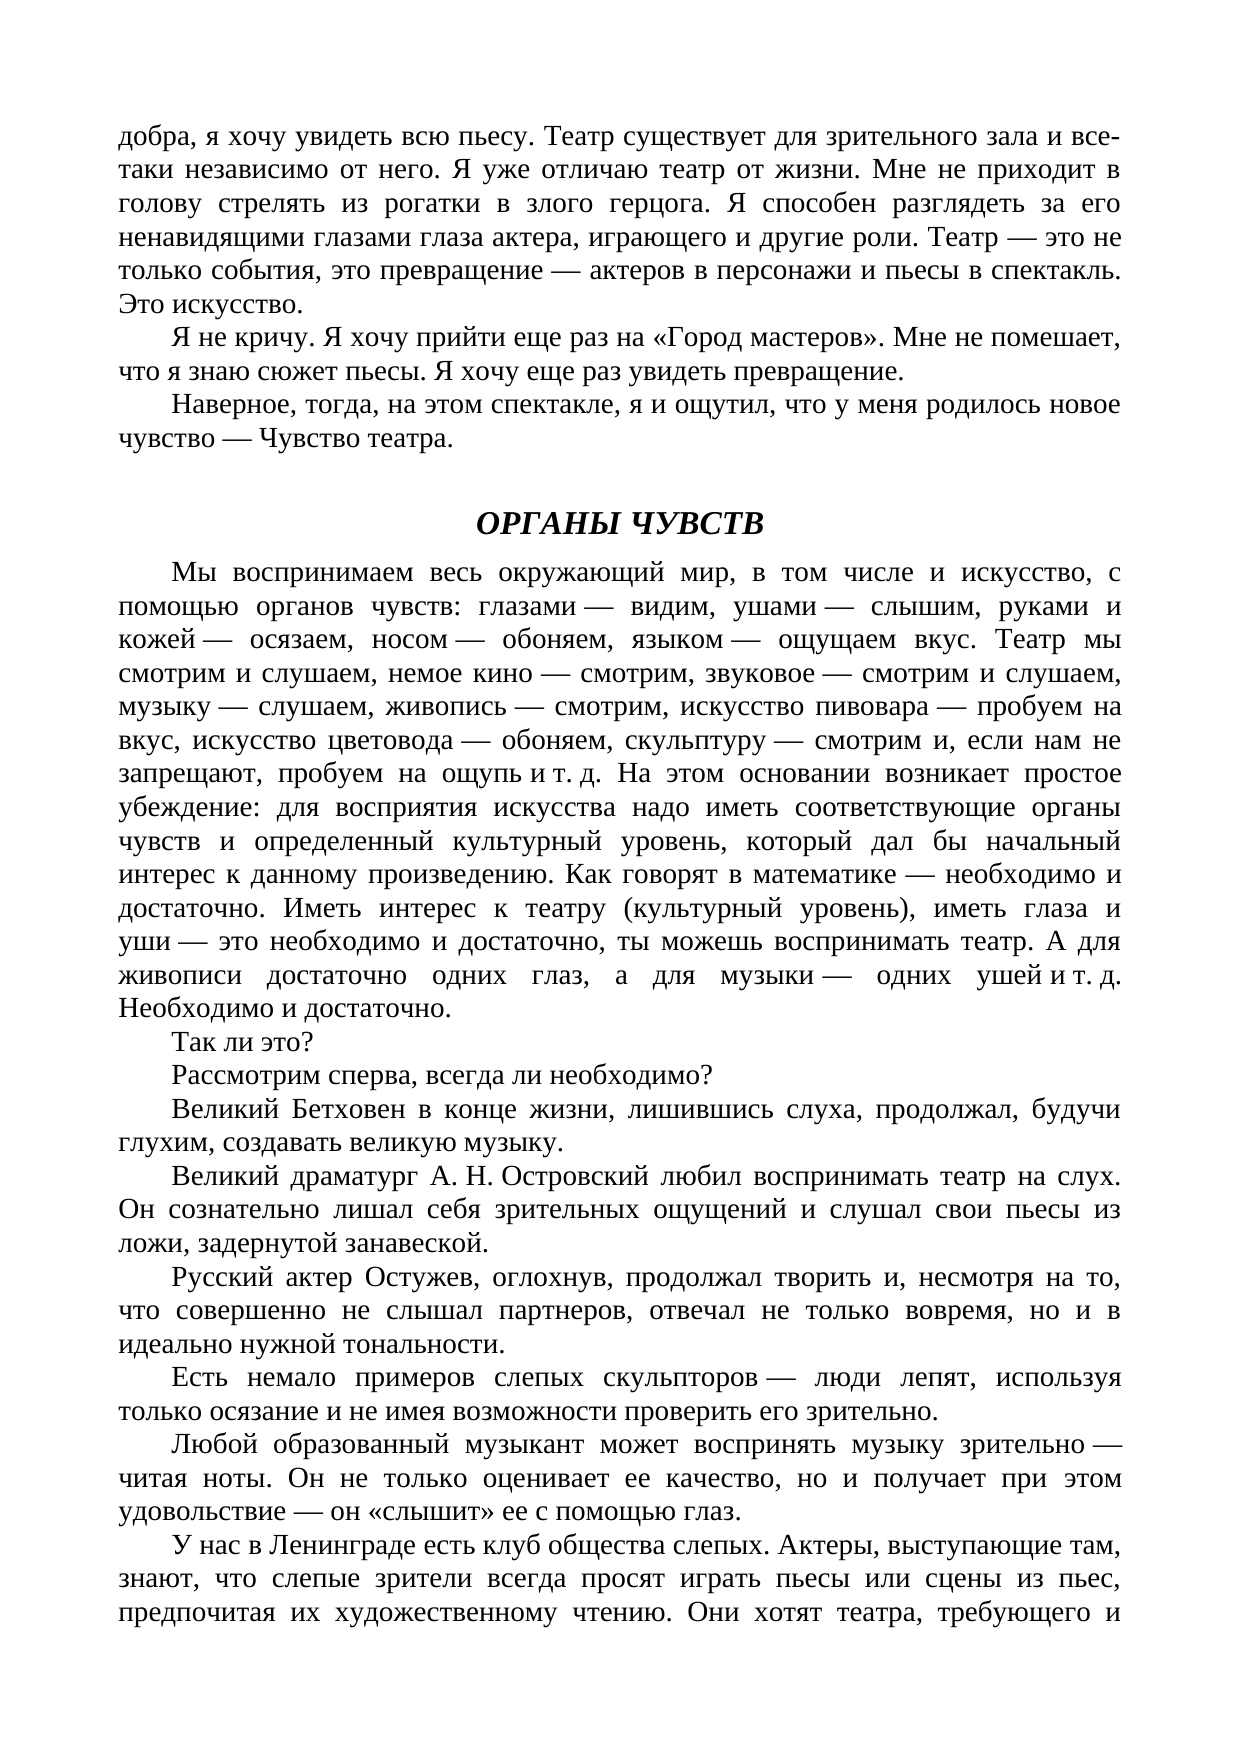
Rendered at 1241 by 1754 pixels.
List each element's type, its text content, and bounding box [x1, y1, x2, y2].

text Так ли это? [118, 1024, 1122, 1057]
text Любой образованный музыкант может воспринять музыку зрительно — читая ноты. Он не только оценивает ее качество, но и получает при {21} этом удовольствие — он «слышит» ее с помощью глаз. [118, 1426, 1122, 1527]
text Есть немало примеров слепых скульпторов — люди лепят, используя только осязание и не имея возможности проверить его зрительно. [118, 1359, 1122, 1426]
text Рассмотрим сперва, всегда ли необходимо? [118, 1057, 1122, 1091]
text Великий драматург А. Н. Островский любил воспринимать театр на слух. Он сознательно лишал себя зрительных ощущений и слушал свои пьесы из ложи, задернутой занавеской. [118, 1158, 1122, 1259]
text Русский актер Остужев, оглохнув, продолжал творить и, несмотря на то, что совершенно не слышал партнеров, отвечал не только вовремя, но и в идеально нужной тональности. [118, 1259, 1122, 1359]
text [118, 1527, 1122, 1628]
text Великий Бетховен в конце жизни, лишившись слуха, продолжал, будучи глухим, создавать великую музыку. [118, 1091, 1122, 1158]
text Наверное, тогда, на этом спектакле, я и ощутил, что у меня родилось новое чувство — Чувство театра. [118, 386, 1122, 453]
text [118, 118, 1122, 319]
subtitle Органы чувств [118, 503, 1122, 542]
text Мы воспринимаем весь окружающий мир, в том числе и искусство, с помощью органов чувств: глазами — видим, ушами — слышим, руками и кожей — осязаем, носом — обоняем, языком — ощущаем вкус. Театр мы смотрим и слушаем, немое кино — смотрим, звуковое — смотрим и слушаем, музыку — слушаем, живопись — смотрим, искусство пивовара — пробуем на вкус, искусство цветовода — обоняем, скульптуру — смотрим и, если нам не запрещают, пробуем на ощупь и т. д. {20} На этом основании возникает простое убеждение: для восприятия искусства надо иметь соответствующие органы чувств и определенный культурный уровень, который дал бы начальный интерес к данному произведению. Как говорят в математике — необходимо и достаточно. Иметь интерес к театру (культурный уровень), иметь глаза и уши — это необходимо и достаточно, ты можешь воспринимать театр. А для живописи достаточно одних глаз, а для музыки — одних ушей и т. д. Необходимо и достаточно. [118, 554, 1122, 1024]
text Я не кричу. Я хочу прийти еще раз на «Город мастеров». Мне не помешает, что я знаю сюжет пьесы. Я хочу еще раз увидеть превращение. [118, 319, 1122, 386]
